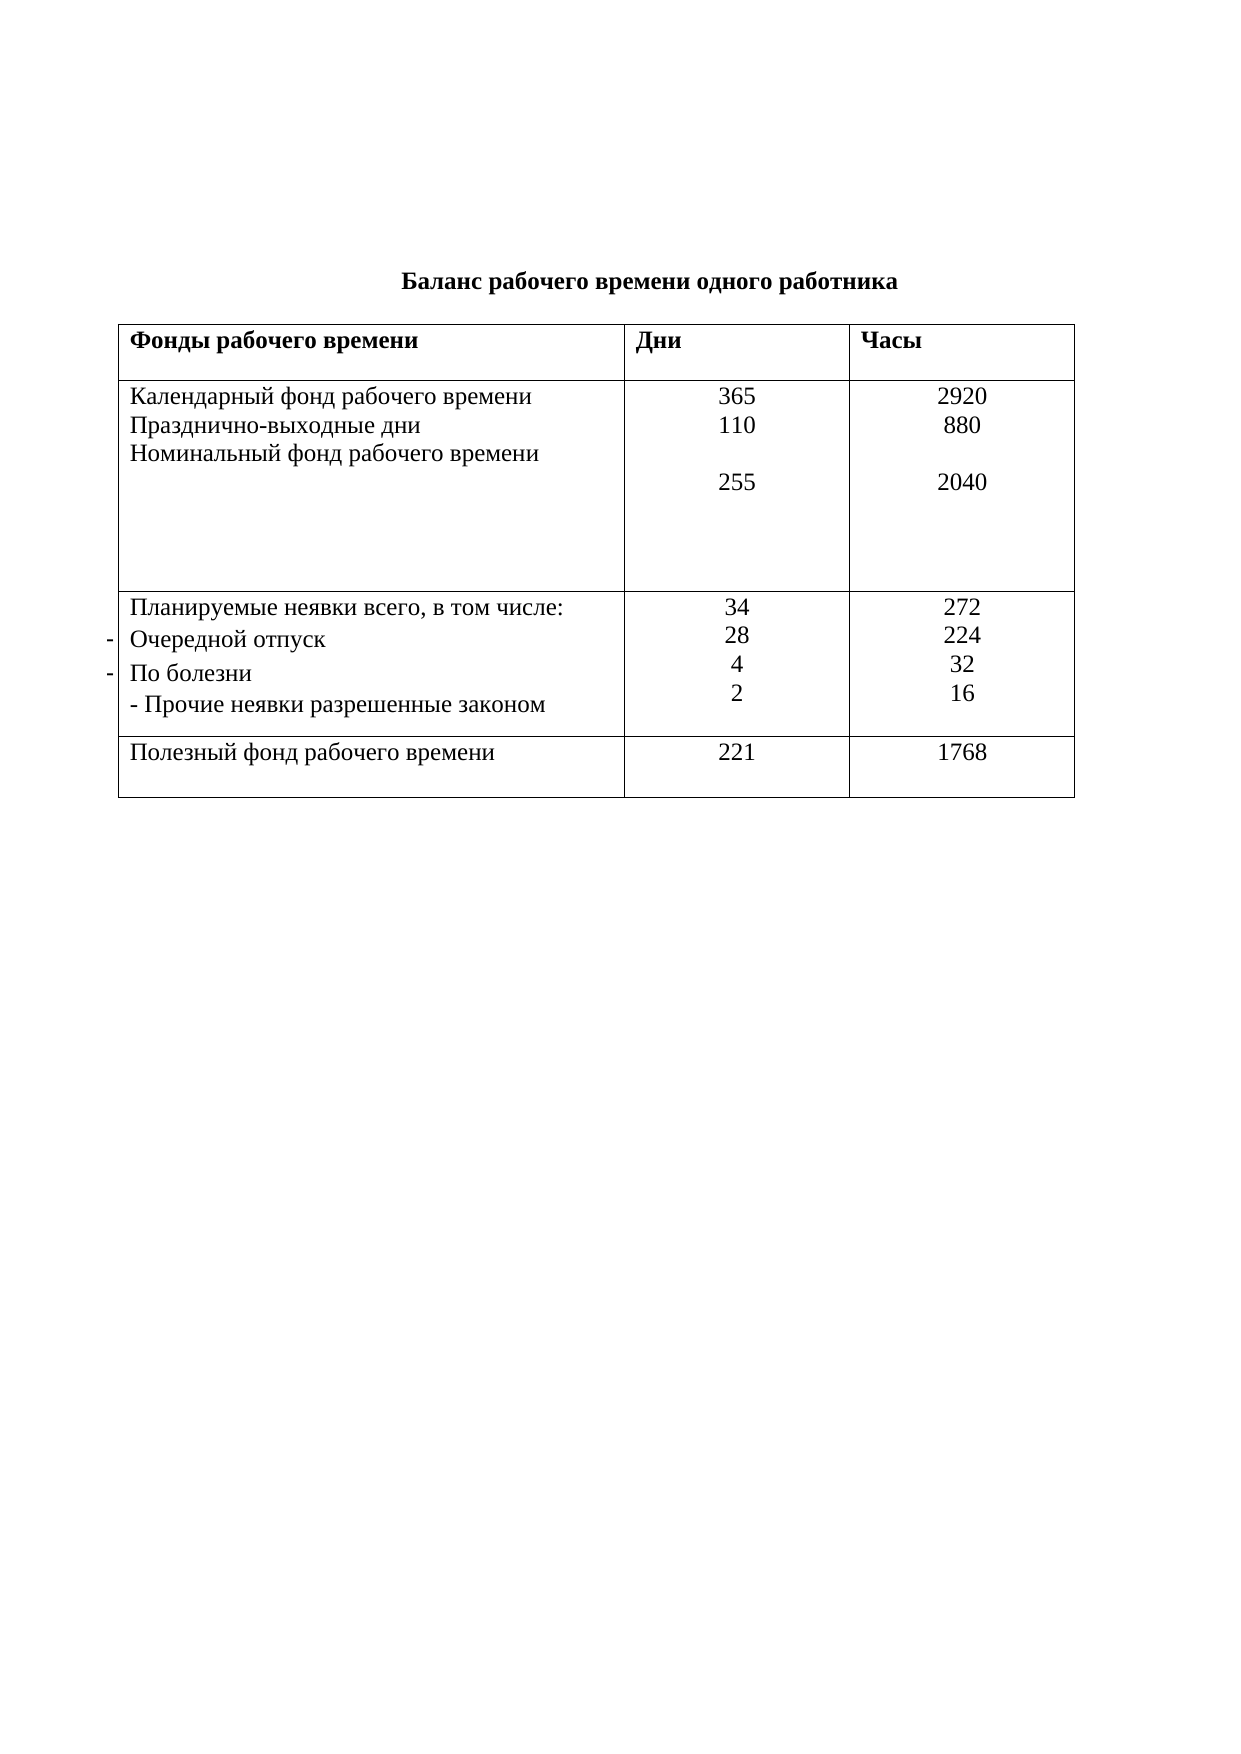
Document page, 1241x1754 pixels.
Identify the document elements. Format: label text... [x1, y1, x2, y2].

table_header Фонды рабочего времени [119, 325, 624, 380]
table_cell 1768 [850, 737, 1074, 797]
text Баланс рабочего времени одного работника [118, 266, 1181, 295]
table_cell 221 [625, 737, 849, 797]
table_cell Календарный фонд рабочего времени Празднично-выходные дни Номинальный фонд рабочего времени [119, 381, 624, 591]
table_cell 2920 880 2040 [850, 381, 1074, 591]
table_cell 34 28 4 2 [625, 592, 849, 736]
table_cell Планируемые неявки всего, в том числе: Очередной отпуск По болезни - Прочие неявки разрешенные законом [119, 592, 624, 736]
table_cell Полезный фонд рабочего времени [119, 737, 624, 797]
table_header Дни [625, 325, 849, 380]
table_header Часы [850, 325, 1074, 380]
table_cell 272 224 32 16 [850, 592, 1074, 736]
table_cell 365 110 255 [625, 381, 849, 591]
